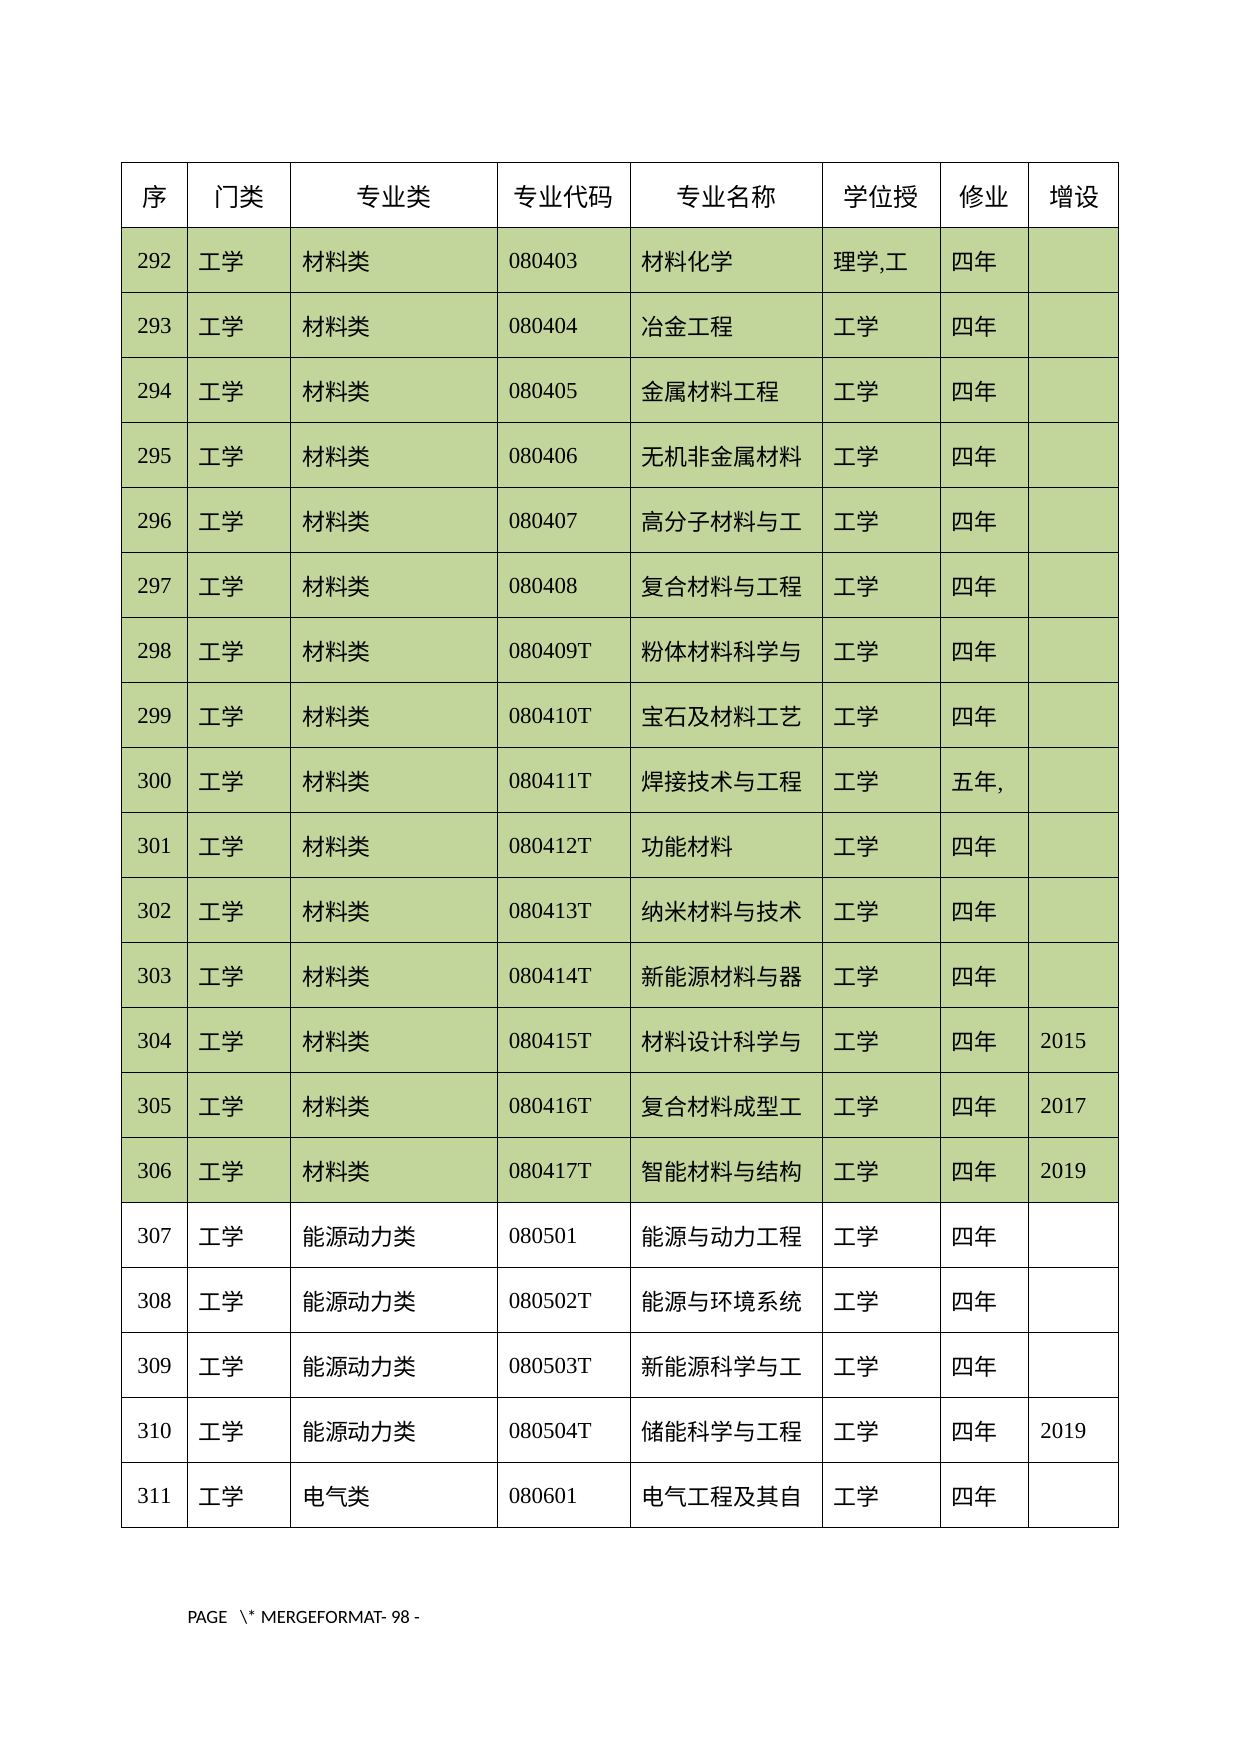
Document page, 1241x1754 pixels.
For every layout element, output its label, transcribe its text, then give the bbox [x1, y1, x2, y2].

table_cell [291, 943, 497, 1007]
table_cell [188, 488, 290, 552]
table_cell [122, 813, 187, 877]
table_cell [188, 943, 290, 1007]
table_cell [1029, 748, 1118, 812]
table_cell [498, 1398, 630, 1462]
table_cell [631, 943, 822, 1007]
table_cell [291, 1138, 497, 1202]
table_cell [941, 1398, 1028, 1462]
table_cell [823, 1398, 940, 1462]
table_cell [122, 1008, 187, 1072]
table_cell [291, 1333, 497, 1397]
table_header 修业年限 [941, 163, 1028, 227]
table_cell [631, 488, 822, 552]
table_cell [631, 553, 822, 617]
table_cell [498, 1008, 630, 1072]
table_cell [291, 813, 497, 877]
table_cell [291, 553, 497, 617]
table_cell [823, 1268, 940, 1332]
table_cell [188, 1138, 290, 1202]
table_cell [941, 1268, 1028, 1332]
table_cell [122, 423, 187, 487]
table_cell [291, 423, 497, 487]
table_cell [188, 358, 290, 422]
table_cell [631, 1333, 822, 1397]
table_header 专业名称 [631, 163, 822, 227]
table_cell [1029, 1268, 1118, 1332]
table_cell 材料化学 [631, 228, 822, 292]
table_header 专业代码 [498, 163, 630, 227]
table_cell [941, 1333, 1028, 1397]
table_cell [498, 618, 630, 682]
table_cell 工学 [188, 228, 290, 292]
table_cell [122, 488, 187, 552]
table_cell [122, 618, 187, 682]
table_cell 工学 [823, 293, 940, 357]
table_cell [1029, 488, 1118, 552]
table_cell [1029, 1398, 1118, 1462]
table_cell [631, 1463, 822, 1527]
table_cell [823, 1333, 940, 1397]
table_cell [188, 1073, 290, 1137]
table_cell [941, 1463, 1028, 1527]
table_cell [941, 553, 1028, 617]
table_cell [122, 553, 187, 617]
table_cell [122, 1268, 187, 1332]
table_cell 四年 [941, 293, 1028, 357]
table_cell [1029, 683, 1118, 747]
table_cell 工学 [188, 293, 290, 357]
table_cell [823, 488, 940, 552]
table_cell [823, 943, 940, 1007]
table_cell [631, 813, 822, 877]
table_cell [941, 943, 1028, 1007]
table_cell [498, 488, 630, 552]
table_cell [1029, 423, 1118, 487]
table_cell 理学,工学 [823, 228, 940, 292]
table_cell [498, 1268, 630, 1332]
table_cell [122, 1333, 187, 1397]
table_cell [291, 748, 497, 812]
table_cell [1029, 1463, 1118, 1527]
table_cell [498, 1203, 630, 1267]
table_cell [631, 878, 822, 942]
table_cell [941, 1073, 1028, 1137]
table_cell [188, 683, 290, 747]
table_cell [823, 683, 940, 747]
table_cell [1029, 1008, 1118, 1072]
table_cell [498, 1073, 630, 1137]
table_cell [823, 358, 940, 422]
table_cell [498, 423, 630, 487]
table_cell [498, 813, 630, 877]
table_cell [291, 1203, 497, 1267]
table_cell 080403 [498, 228, 630, 292]
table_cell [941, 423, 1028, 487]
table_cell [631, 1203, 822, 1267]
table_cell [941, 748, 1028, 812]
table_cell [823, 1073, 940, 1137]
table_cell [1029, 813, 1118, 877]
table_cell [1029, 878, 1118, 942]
table_cell 材料类 [291, 228, 497, 292]
table_cell 293 [122, 293, 187, 357]
table_cell 四年 [941, 228, 1028, 292]
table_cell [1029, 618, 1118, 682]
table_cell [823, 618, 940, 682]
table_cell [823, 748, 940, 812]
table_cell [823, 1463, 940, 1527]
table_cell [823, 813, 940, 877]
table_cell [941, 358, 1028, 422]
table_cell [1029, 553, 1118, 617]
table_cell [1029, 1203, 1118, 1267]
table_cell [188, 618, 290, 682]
table_cell 292 [122, 228, 187, 292]
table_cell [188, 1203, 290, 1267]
table_cell 冶金工程 [631, 293, 822, 357]
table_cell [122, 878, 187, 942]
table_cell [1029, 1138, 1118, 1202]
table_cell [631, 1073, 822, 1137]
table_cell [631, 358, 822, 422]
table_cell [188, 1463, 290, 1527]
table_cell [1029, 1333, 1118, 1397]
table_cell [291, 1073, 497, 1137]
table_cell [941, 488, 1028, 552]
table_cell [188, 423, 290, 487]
table_header 专业类 [291, 163, 497, 227]
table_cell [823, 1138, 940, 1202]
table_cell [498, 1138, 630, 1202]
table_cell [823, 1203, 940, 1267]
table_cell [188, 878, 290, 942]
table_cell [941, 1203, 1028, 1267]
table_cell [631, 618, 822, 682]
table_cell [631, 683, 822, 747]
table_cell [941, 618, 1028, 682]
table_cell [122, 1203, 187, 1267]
table_cell [1029, 293, 1118, 357]
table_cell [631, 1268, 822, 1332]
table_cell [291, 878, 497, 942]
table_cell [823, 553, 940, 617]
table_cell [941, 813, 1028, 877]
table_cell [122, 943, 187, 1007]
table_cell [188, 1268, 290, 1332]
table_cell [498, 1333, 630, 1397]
table_cell 080404 [498, 293, 630, 357]
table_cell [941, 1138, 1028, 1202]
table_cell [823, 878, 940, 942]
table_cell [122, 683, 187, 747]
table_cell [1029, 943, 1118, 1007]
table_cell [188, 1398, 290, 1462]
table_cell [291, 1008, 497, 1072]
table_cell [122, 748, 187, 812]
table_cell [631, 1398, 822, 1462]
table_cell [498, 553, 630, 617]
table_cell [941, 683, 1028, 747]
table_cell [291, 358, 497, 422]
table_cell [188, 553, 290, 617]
table_cell [1029, 228, 1118, 292]
table_header 门类 [188, 163, 290, 227]
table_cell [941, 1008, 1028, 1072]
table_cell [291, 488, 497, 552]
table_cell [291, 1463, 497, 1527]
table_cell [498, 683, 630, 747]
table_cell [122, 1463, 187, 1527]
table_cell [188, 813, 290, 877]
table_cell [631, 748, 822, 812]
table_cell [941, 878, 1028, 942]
table_header 学位授予门类 [823, 163, 940, 227]
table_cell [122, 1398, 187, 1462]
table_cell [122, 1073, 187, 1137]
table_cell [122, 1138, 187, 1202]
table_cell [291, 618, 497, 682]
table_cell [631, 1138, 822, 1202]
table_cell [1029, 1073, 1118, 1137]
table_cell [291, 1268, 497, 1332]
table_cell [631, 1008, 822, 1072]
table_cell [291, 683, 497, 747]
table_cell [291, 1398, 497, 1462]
table_header 增设年份 [1029, 163, 1118, 227]
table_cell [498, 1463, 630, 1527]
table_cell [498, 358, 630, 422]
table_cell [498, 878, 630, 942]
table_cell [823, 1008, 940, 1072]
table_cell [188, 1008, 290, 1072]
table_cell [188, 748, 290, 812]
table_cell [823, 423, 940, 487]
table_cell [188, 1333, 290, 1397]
table_header 序号 [122, 163, 187, 227]
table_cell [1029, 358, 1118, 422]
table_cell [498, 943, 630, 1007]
table_cell 294 [122, 358, 187, 422]
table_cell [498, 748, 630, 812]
table_cell 材料类 [291, 293, 497, 357]
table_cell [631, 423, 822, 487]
